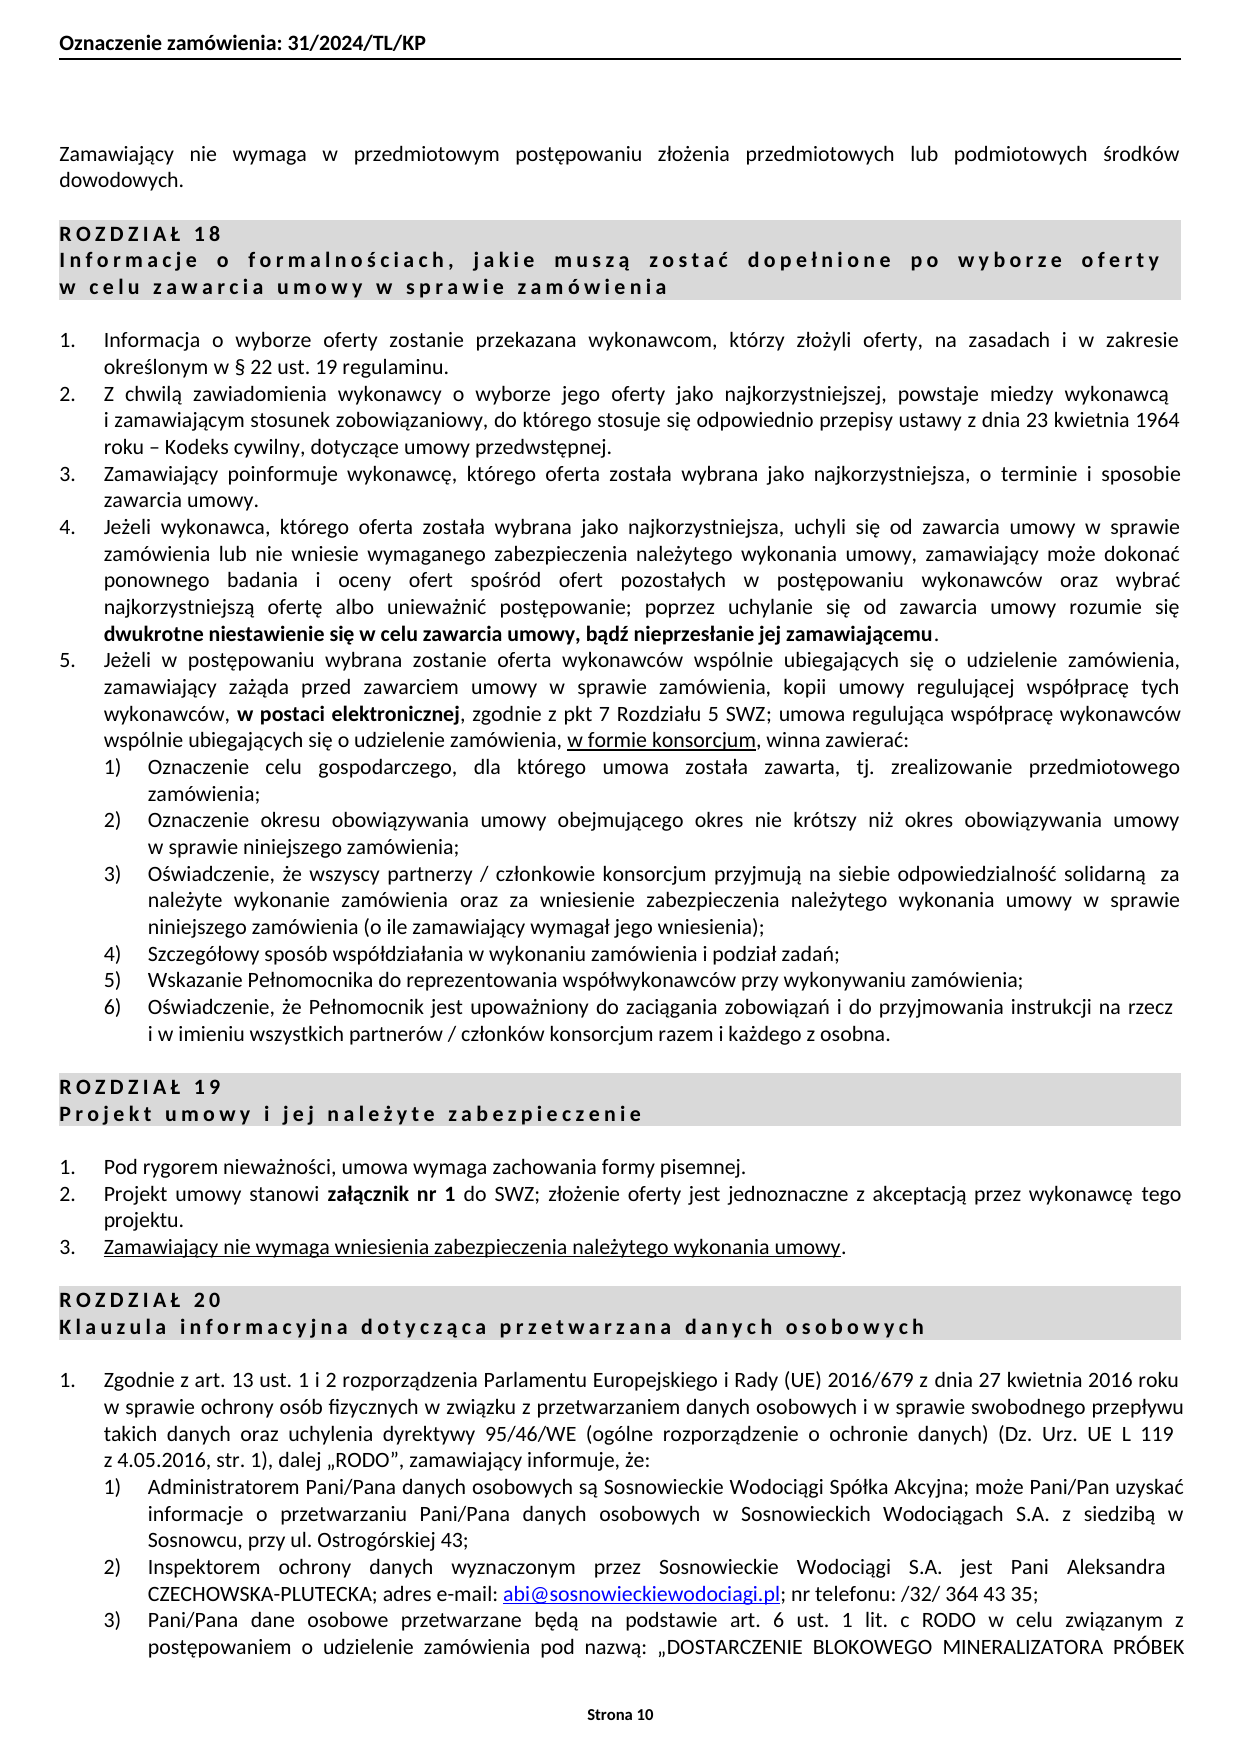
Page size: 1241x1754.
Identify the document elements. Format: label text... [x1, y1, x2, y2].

list Informacja o wyborze oferty zostanie przekazana wykonawcom, którzy złożyli oferty, na zasadach i w zakresie określonym w § 22 ust. 19 regulaminu. [59, 326, 1181, 380]
list Oświadczenie, że wszyscy partnerzy / członkowie konsorcjum przyjmują na siebie odpowiedzialność solidarną za należyte wykonanie zamówienia oraz za wniesienie zabezpieczenia należytego wykonania umowy w sprawie niniejszego zamówienia (o ile zamawiający wymagał jego wniesienia); [103, 860, 1181, 940]
text Zamawiający nie wymaga w przedmiotowym postępowaniu złożenia przedmiotowych lub podmiotowych środków dowodowych. [59, 140, 1181, 193]
list Inspektorem ochrony danych wyznaczonym przez Sosnowieckie Wodociągi S.A. jest Pani Aleksandra CZECHOWSKA-PLUTECKA; adres e-mail: abi@sosnowieckiewodociagi.pl; nr telefonu: /32/ 364 43 35; [103, 1553, 1185, 1606]
list Zgodnie z art. 13 ust. 1 i 2 rozporządzenia Parlamentu Europejskiego i Rady (UE) 2016/679 z dnia 27 kwietnia 2016 roku w sprawie ochrony osób fizycznych w związku z przetwarzaniem danych osobowych i w sprawie swobodnego przepływu takich danych oraz uchylenia dyrektywy 95/46/WE (ogólne rozporządzenie o ochronie danych) (Dz. Urz. UE L 119 z 4.05.2016, str. 1), dalej „RODO”, zamawiający informuje, że: [59, 1366, 1185, 1473]
list Jeżeli w postępowaniu wybrana zostanie oferta wykonawców wspólnie ubiegających się o udzielenie zamówienia, zamawiający zażąda przed zawarciem umowy w sprawie zamówienia, kopii umowy regulującej współpracę tych wykonawców, w postaci elektronicznej, zgodnie z pkt 7 Rozdziału 5 SWZ; umowa regulująca współpracę wykonawców wspólnie ubiegających się o udzielenie zamówienia, w formie konsorcjum, winna zawierać: [59, 646, 1181, 753]
list Administratorem Pani/Pana danych osobowych są Sosnowieckie Wodociągi Spółka Akcyjna; może Pani/Pan uzyskać informacje o przetwarzaniu Pani/Pana danych osobowych w Sosnowieckich Wodociągach S.A. z siedzibą w Sosnowcu, przy ul. Ostrogórskiej 43; [103, 1473, 1185, 1553]
list Szczegółowy sposób współdziałania w wykonaniu zamówienia i podział zadań; [103, 940, 1181, 966]
list Wskazanie Pełnomocnika do reprezentowania współwykonawców przy wykonywaniu zamówienia; [103, 966, 1181, 993]
list Jeżeli wykonawca, którego oferta została wybrana jako najkorzystniejsza, uchyli się od zawarcia umowy w sprawie zamówienia lub nie wniesie wymaganego zabezpieczenia należytego wykonania umowy, zamawiający może dokonać ponownego badania i oceny ofert spośród ofert pozostałych w postępowaniu wykonawców oraz wybrać najkorzystniejszą ofertę albo unieważnić postępowanie; poprzez uchylanie się od zawarcia umowy rozumie się dwukrotne niestawienie się w celu zawarcia umowy, bądź nieprzesłanie jej zamawiającemu. [59, 513, 1181, 646]
text ROZDZIAŁ 19 [59, 1073, 1181, 1100]
list Projekt umowy stanowi załącznik nr 1 do SWZ; złożenie oferty jest jednoznaczne z akceptacją przez wykonawcę tego projektu. [59, 1180, 1181, 1233]
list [103, 1606, 1185, 1660]
text ROZDZIAŁ 20 [59, 1286, 1181, 1313]
text Klauzula informacyjna dotycząca przetwarzana danych osobowych [59, 1313, 1181, 1340]
text ROZDZIAŁ 18 [59, 220, 1181, 246]
list Zamawiający poinformuje wykonawcę, którego oferta została wybrana jako najkorzystniejsza, o terminie i sposobie zawarcia umowy. [59, 460, 1181, 513]
text Informacje o formalnościach, jakie muszą zostać dopełnione po wyborze oferty w celu zawarcia umowy w sprawie zamówienia [59, 246, 1181, 300]
list Pod rygorem nieważności, umowa wymaga zachowania formy pisemnej. [59, 1153, 1181, 1180]
list Oświadczenie, że Pełnomocnik jest upoważniony do zaciągania zobowiązań i do przyjmowania instrukcji na rzecz i w imieniu wszystkich partnerów / członków konsorcjum razem i każdego z osobna. [103, 993, 1181, 1046]
list Z chwilą zawiadomienia wykonawcy o wyborze jego oferty jako najkorzystniejszej, powstaje miedzy wykonawcą i zamawiającym stosunek zobowiązaniowy, do którego stosuje się odpowiednio przepisy ustawy z dnia 23 kwietnia 1964 roku – Kodeks cywilny, dotyczące umowy przedwstępnej. [59, 380, 1181, 460]
list Oznaczenie celu gospodarczego, dla którego umowa została zawarta, tj. zrealizowanie przedmiotowego zamówienia; [103, 753, 1181, 806]
list Oznaczenie okresu obowiązywania umowy obejmującego okres nie krótszy niż okres obowiązywania umowy w sprawie niniejszego zamówienia; [103, 806, 1181, 860]
text Projekt umowy i jej należyte zabezpieczenie [59, 1100, 1181, 1126]
list Zamawiający nie wymaga wniesienia zabezpieczenia należytego wykonania umowy. [59, 1233, 1181, 1260]
